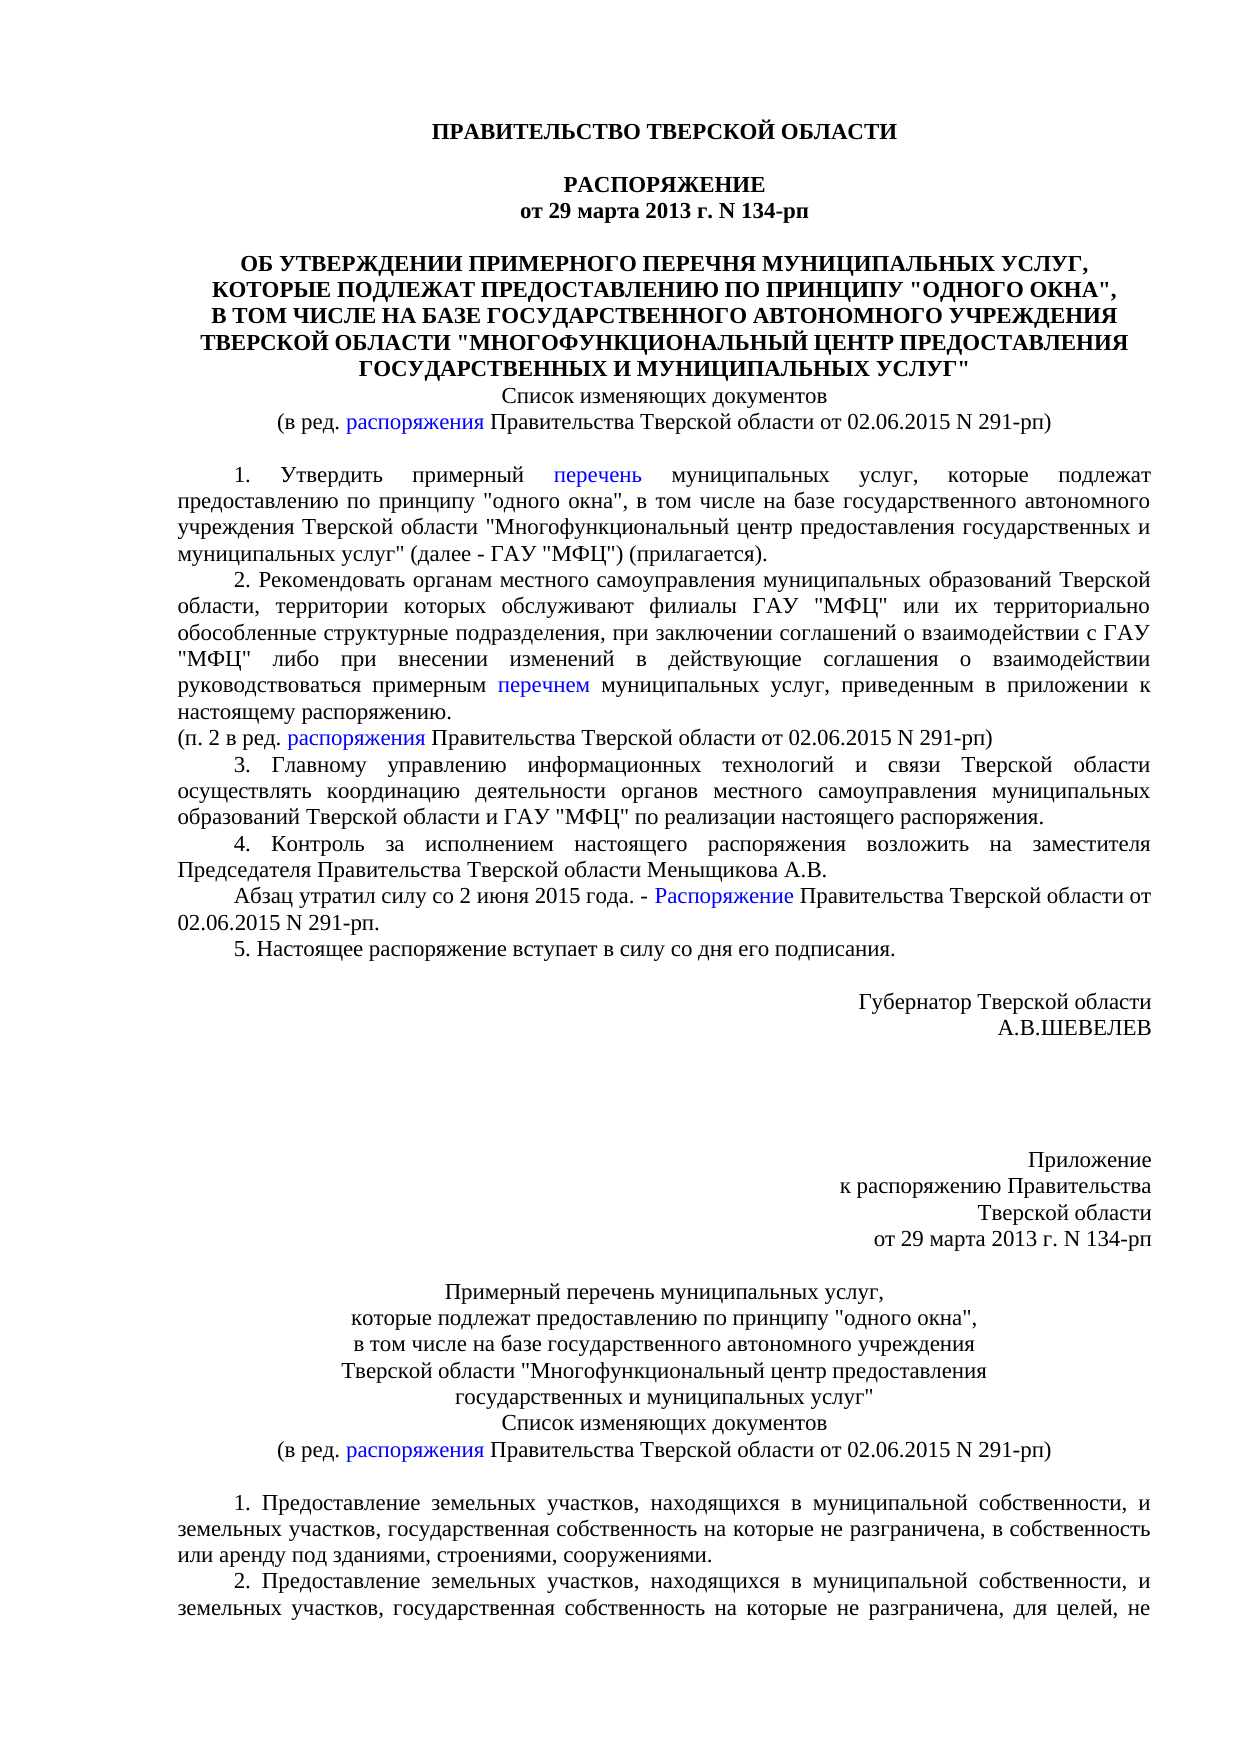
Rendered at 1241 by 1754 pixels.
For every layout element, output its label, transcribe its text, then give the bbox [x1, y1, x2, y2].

text 1. Предоставление земельных участков, находящихся в муниципальной собственности, и земельных участков, государственная собственность на которые не разграничена, в собственность или аренду под зданиями, строениями, сооружениями. [177, 1488, 1152, 1568]
title ГОСУДАРСТВЕННЫХ И МУНИЦИПАЛЬНЫХ УСЛУГ" [177, 355, 1152, 382]
text Губернатор Тверской области [177, 988, 1152, 1014]
title ТВЕРСКОЙ ОБЛАСТИ "МНОГОФУНКЦИОНАЛЬНЫЙ ЦЕНТР ПРЕДОСТАВЛЕНИЯ [177, 329, 1152, 355]
text Абзац утратил силу со 2 июня 2015 года. - Распоряжение Правительства Тверской области от 02.06.2015 N 291-рп. [177, 882, 1152, 935]
text которые подлежат предоставлению по принципу "одного окна", [177, 1304, 1152, 1330]
title КОТОРЫЕ ПОДЛЕЖАТ ПРЕДОСТАВЛЕНИЮ ПО ПРИНЦИПУ "ОДНОГО ОКНА", [177, 276, 1152, 303]
text от 29 марта 2013 г. N 134-рп [177, 1225, 1152, 1251]
text Список изменяющих документов [177, 382, 1152, 408]
title ОБ УТВЕРЖДЕНИИ ПРИМЕРНОГО ПЕРЕЧНЯ МУНИЦИПАЛЬНЫХ УСЛУГ, [177, 250, 1152, 276]
text (в ред. распоряжения Правительства Тверской области от 02.06.2015 N 291-рп) [177, 408, 1152, 434]
text государственных и муниципальных услуг" [177, 1383, 1152, 1409]
title РАСПОРЯЖЕНИЕ [177, 171, 1152, 197]
text Приложение [177, 1146, 1152, 1172]
text (в ред. распоряжения Правительства Тверской области от 02.06.2015 N 291-рп) [177, 1436, 1152, 1462]
text (п. 2 в ред. распоряжения Правительства Тверской области от 02.06.2015 N 291-рп) [177, 724, 1152, 751]
text Тверской области "Многофункциональный центр предоставления [177, 1357, 1152, 1383]
text в том числе на базе государственного автономного учреждения [177, 1330, 1152, 1357]
text Примерный перечень муниципальных услуг, [177, 1278, 1152, 1304]
text Тверской области [177, 1199, 1152, 1225]
text А.В.ШЕВЕЛЕВ [177, 1014, 1152, 1041]
text Список изменяющих документов [177, 1409, 1152, 1436]
text 4. Контроль за исполнением настоящего распоряжения возложить на заместителя Председателя Правительства Тверской области Меныщикова А.В. [177, 830, 1152, 882]
title от 29 марта 2013 г. N 134-рп [177, 197, 1152, 223]
text 3. Главному управлению информационных технологий и связи Тверской области осуществлять координацию деятельности органов местного самоуправления муниципальных образований Тверской области и ГАУ "МФЦ" по реализации настоящего распоряжения. [177, 751, 1152, 830]
text 1. Утвердить примерный перечень муниципальных услуг, которые подлежат предоставлению по принципу "одного окна", в том числе на базе государственного автономного учреждения Тверской области "Многофункциональный центр предоставления государственных и муниципальных услуг" (далее - ГАУ "МФЦ") (прилагается). [177, 461, 1152, 566]
text к распоряжению Правительства [177, 1172, 1152, 1199]
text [177, 1568, 1152, 1620]
text 2. Рекомендовать органам местного самоуправления муниципальных образований Тверской области, территории которых обслуживают филиалы ГАУ "МФЦ" или их территориально обособленные структурные подразделения, при заключении соглашений о взаимодействии с ГАУ "МФЦ" либо при внесении изменений в действующие соглашения о взаимодействии руководствоваться примерным перечнем муниципальных услуг, приведенным в приложении к настоящему распоряжению. [177, 566, 1152, 724]
title ПРАВИТЕЛЬСТВО ТВЕРСКОЙ ОБЛАСТИ [177, 118, 1152, 144]
text 5. Настоящее распоряжение вступает в силу со дня его подписания. [177, 935, 1152, 961]
title В ТОМ ЧИСЛЕ НА БАЗЕ ГОСУДАРСТВЕННОГО АВТОНОМНОГО УЧРЕЖДЕНИЯ [177, 303, 1152, 329]
